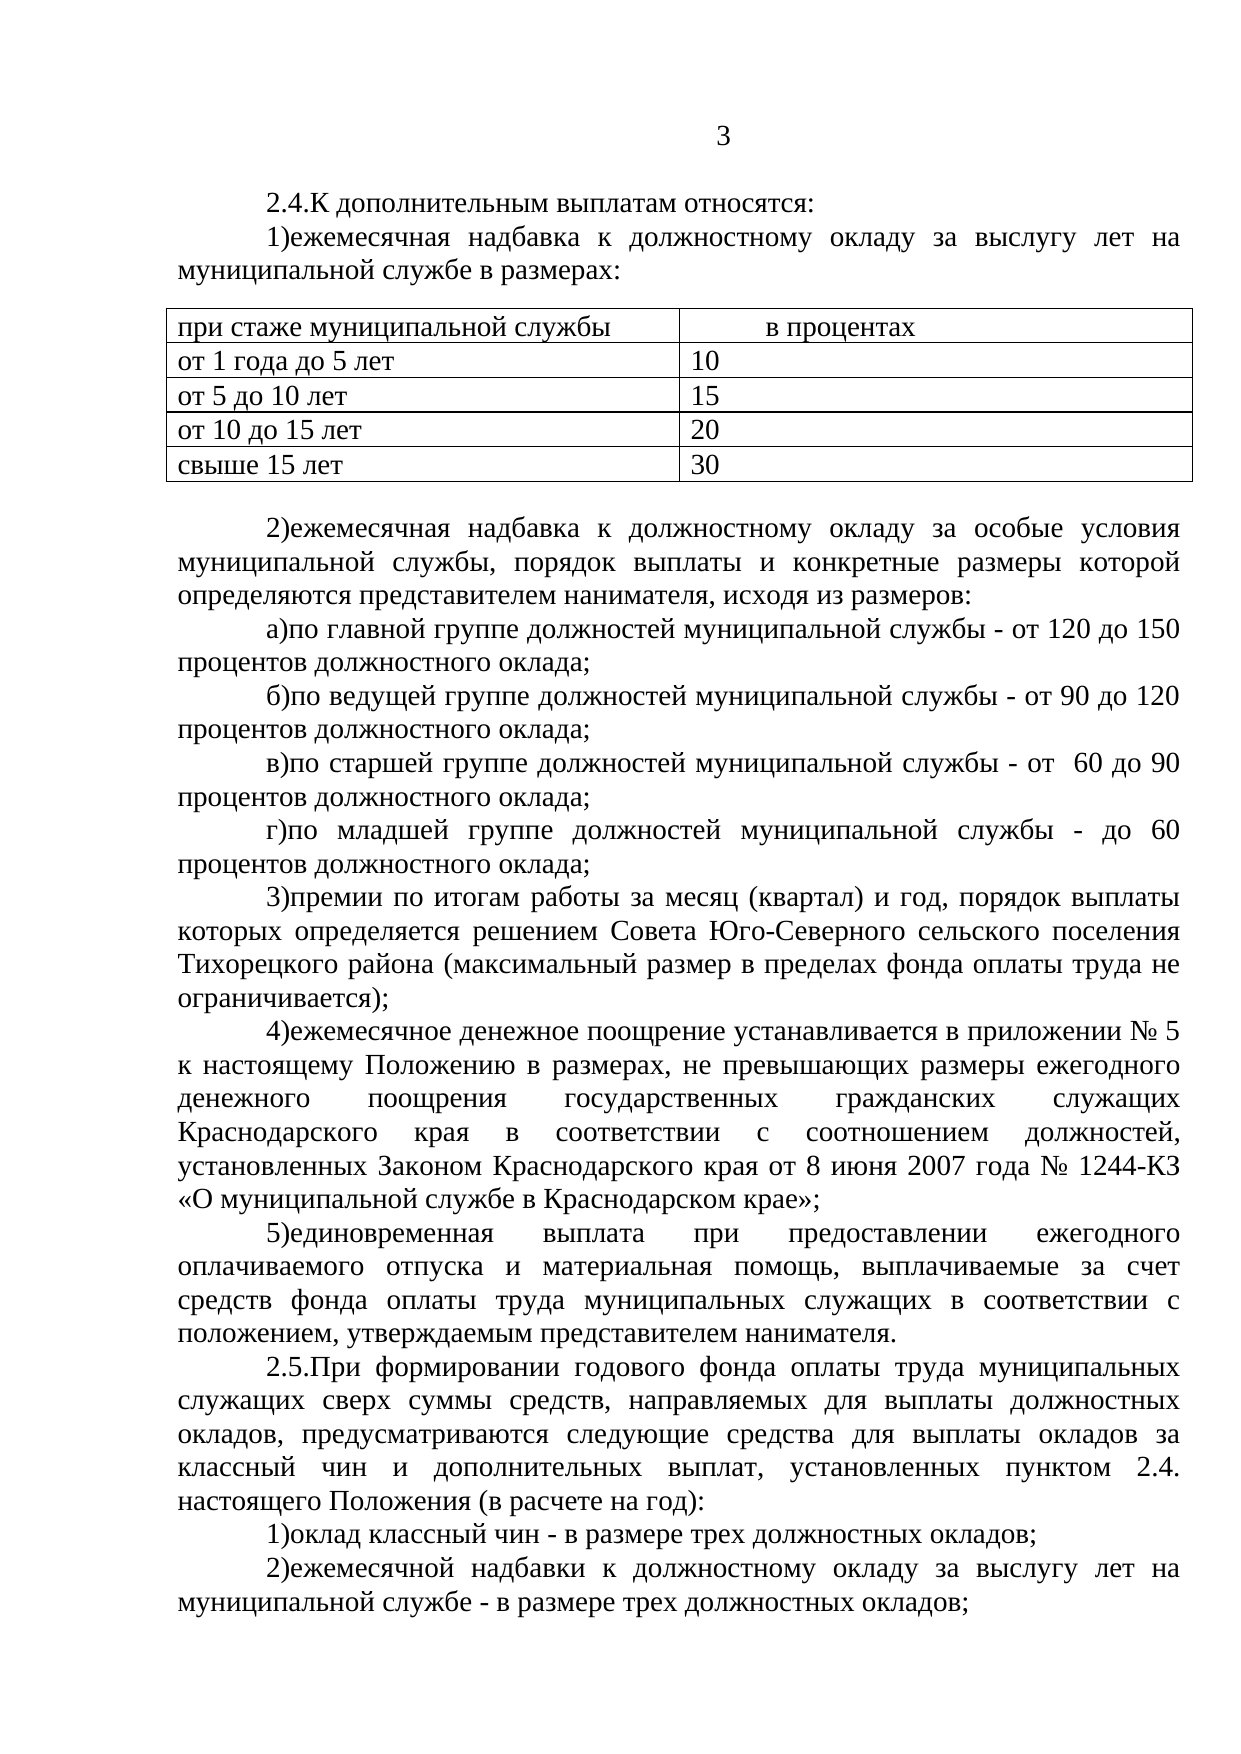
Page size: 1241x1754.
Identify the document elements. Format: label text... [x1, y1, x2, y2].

text 2)ежемесячная надбавка к должностному окладу за особые условия муниципальной службы, порядок выплаты и конкретные размеры которой определяются представителем нанимателя, исходя из размеров: [177, 510, 1181, 611]
text б)по ведущей группе должностей муниципальной службы - от 90 до 120 процентов должностного оклада; [177, 678, 1181, 745]
text 2.4.К дополнительным выплатам относятся: [177, 185, 1181, 219]
table_cell 30 [680, 447, 1192, 481]
text 3)премии по итогам работы за месяц (квартал) и год, порядок выплаты которых определяется решением Совета Юго-Северного сельского поселения Тихорецкого района (максимальный размер в пределах фонда оплаты труда не ограничивается); [177, 879, 1181, 1013]
table_cell от 1 года до 5 лет [167, 343, 679, 377]
text г)по младшей группе должностей муниципальной службы - до 60 процентов должностного оклада; [177, 812, 1181, 879]
text 2)ежемесячной надбавки к должностному окладу за выслугу лет на муниципальной службе - в размере трех должностных окладов; [177, 1550, 1181, 1617]
table_header в процентах [680, 309, 1192, 342]
text в)по старшей группе должностей муниципальной службы - от 60 до 90 процентов должностного оклада; [177, 745, 1181, 812]
text 3 [177, 118, 1181, 152]
text 5)единовременная выплата при предоставлении ежегодного оплачиваемого отпуска и материальная помощь, выплачиваемые за счет средств фонда оплаты труда муниципальных служащих в соответствии с положением, утверждаемым представителем нанимателя. [177, 1215, 1181, 1349]
text 1)оклад классный чин - в размере трех должностных окладов; [177, 1517, 1181, 1550]
table_cell от 10 до 15 лет [167, 413, 679, 446]
table_cell от 5 до 10 лет [167, 378, 679, 411]
table_cell 20 [680, 413, 1192, 446]
text 1)ежемесячная надбавка к должностному окладу за выслугу лет на муниципальной службе в размерах: [177, 219, 1181, 286]
table_cell свыше 15 лет [167, 447, 679, 481]
table_cell 10 [680, 343, 1192, 377]
text а)по главной группе должностей муниципальной службы - от 120 до 150 процентов должностного оклада; [177, 611, 1181, 678]
text 2.5.При формировании годового фонда оплаты труда муниципальных служащих сверх суммы средств, направляемых для выплаты должностных окладов, предусматриваются следующие средства для выплаты окладов за классный чин и дополнительных выплат, установленных пунктом 2.4. настоящего Положения (в расчете на год): [177, 1349, 1181, 1517]
table_cell 15 [680, 378, 1192, 411]
table_header при стаже муниципальной службы [167, 309, 679, 342]
text 4)ежемесячное денежное поощрение устанавливается в приложении № 5 к настоящему Положению в размерах, не превышающих размеры ежегодного денежного поощрения государственных гражданских служащих Краснодарского края в соответствии с соотношением должностей, установленных Законом Краснодарского края от 8 июня 2007 года № 1244-КЗ «О муниципальной службе в Краснодарском крае»; [177, 1013, 1181, 1215]
